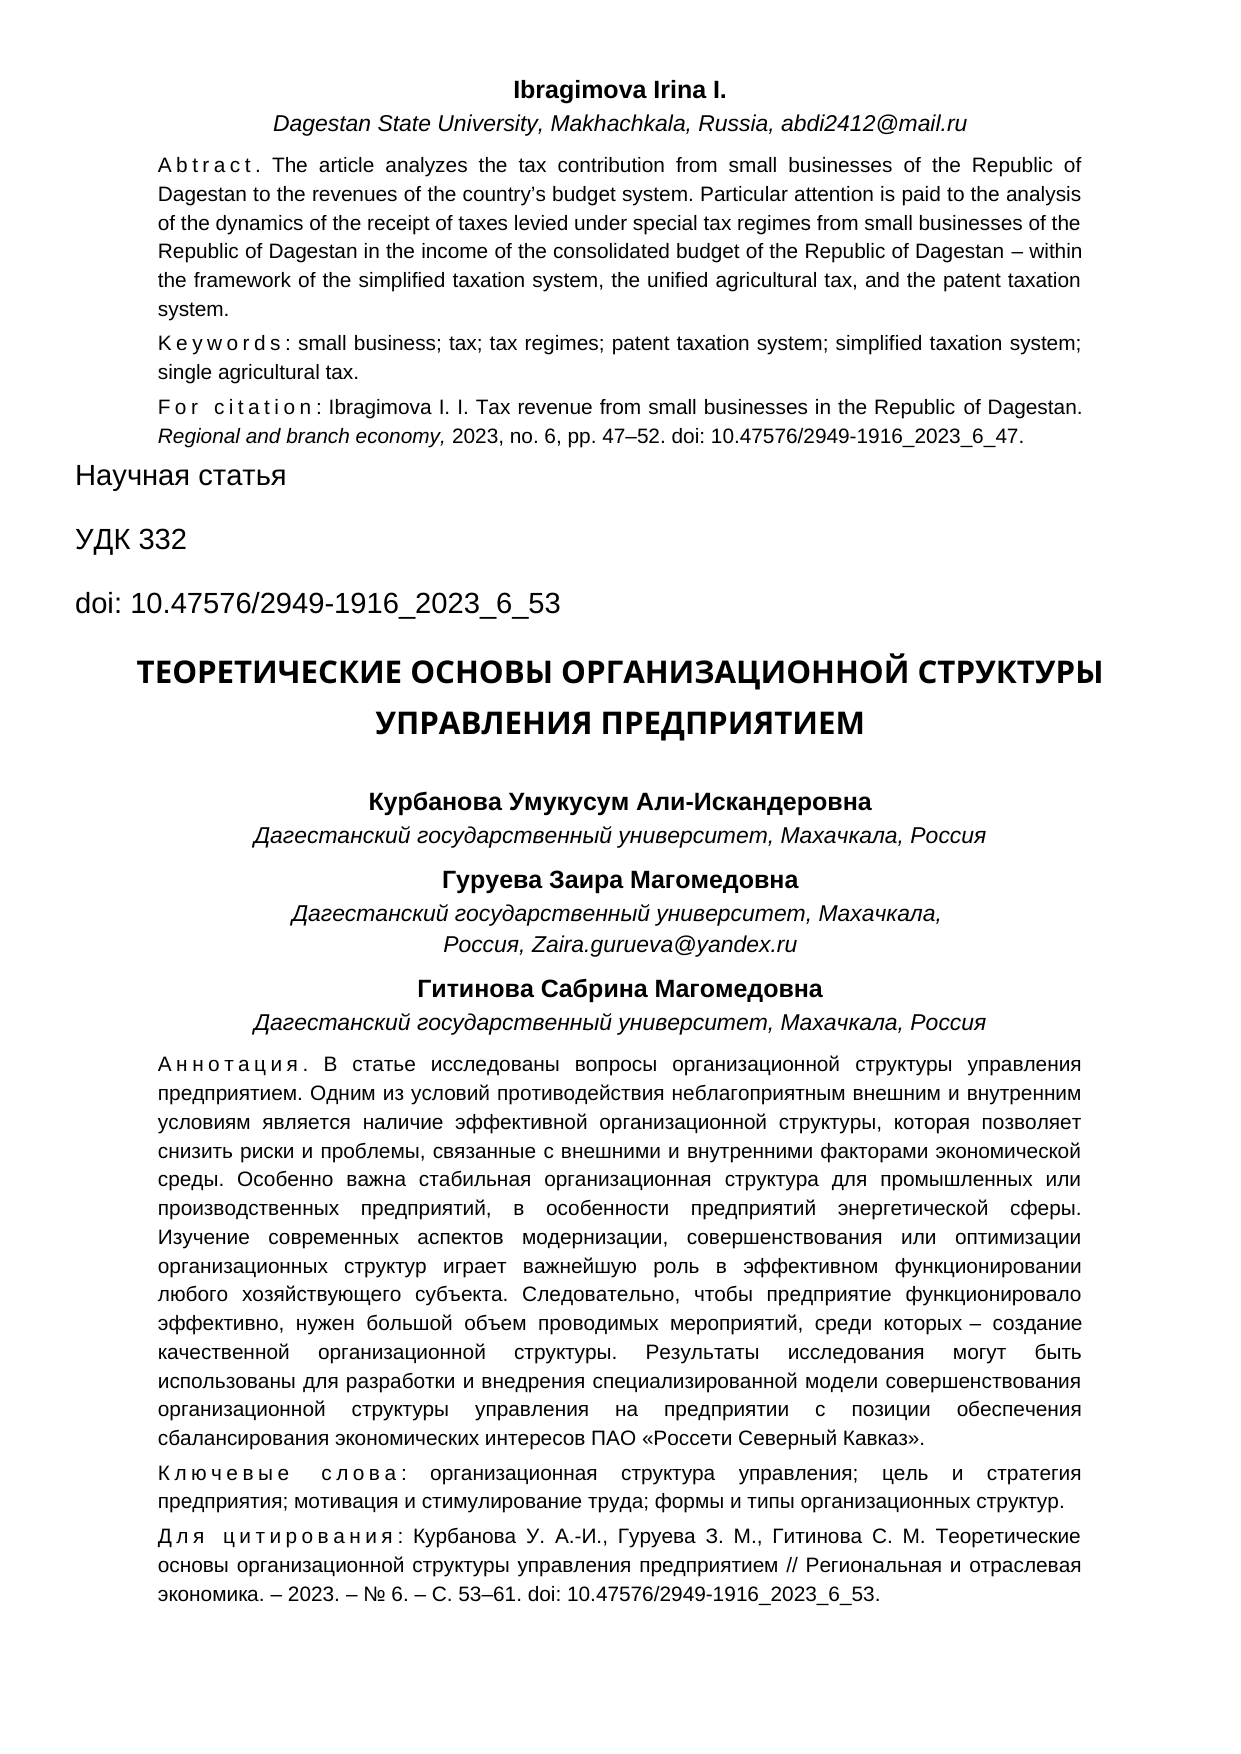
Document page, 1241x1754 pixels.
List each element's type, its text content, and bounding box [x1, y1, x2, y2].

text Курбанова Умукусум Али-Искандеровна [75, 787, 1165, 816]
text Теоретические основы организационной структуры управления предприятием [75, 650, 1165, 743]
text Дагестанский государственный университет, Махачкала, Россия [75, 822, 1165, 848]
text Гуруева Заира Магомедовна [75, 865, 1165, 894]
text Для цитирования: Курбанова У. А.-И., Гуруева З. М., Гитинова С. М. Теоретические основы организационной структуры управления предприятием // Региональная и отраслевая экономика. – 2023. – № 6. – С. 53–61. doi: 10.47576/2949-1916_2023_6_53. [158, 1524, 1082, 1606]
text For citation: Ibragimova I. I. Tax revenue from small businesses in the Republic оf Dagestan. Regional and branch economy, 2023, no. 6, pp. 47–52. doi: 10.47576/2949-1916_2023_6_47. [158, 395, 1082, 447]
text УДК 332 [75, 522, 1165, 556]
text Ibragimova Irina I. [75, 75, 1165, 104]
text Аннотация. В статье исследованы вопросы организационной структуры управления предприятием. Одним из условий противодействия неблагоприятным внешним и внутренним условиям является наличие эффективной организационной структуры, которая позволяет снизить риски и проблемы, связанные с внешними и внутренними факторами экономической среды. Особенно важна стабильная организационная структура для промышленных или производственных предприятий, в особенности предприятий энергетической сферы. Изучение современных аспектов модернизации, совершенствования или оптимизации организационных структур играет важнейшую роль в эффективном функционировании любого хозяйствующего субъекта. Следовательно, чтобы предприятие функционировало эффективно, нужен большой объем проводимых мероприятий, среди которых – создание качественной организационной структуры. Результаты исследования могут быть использованы для разработки и внедрения специализированной модели совершенствования организационной структуры управления на предприятии с позиции обеспечения сбалансирования экономических интересов ПАО «Россети Северный Кавказ». [158, 1052, 1082, 1450]
text Гитинова Сабрина Магомедовна [75, 974, 1165, 1003]
text Keywords: small business; tax; tax regimes; patent taxation system; simplified taxation system; single agricultural tax. [158, 331, 1082, 384]
text Abtract. The article analyzes the tax contribution from small businesses of the Republic of Dagestan to the revenues of the country’s budget system. Particular attention is paid to the analysis of the dynamics of the receipt of taxes levied under special tax regimes from small businesses of the Republic of Dagestan in the income of the consolidated budget of the Republic of Dagestan – within the framework of the simplified taxation system, the unified agricultural tax, and the patent taxation system. [158, 153, 1082, 321]
text Дагестанский государственный университет, Махачкала, Россия [75, 1009, 1165, 1035]
text Dagestan State University, Makhachkala, Russia, abdi2412@mail.ru [75, 109, 1165, 136]
text Научная статья [75, 458, 1165, 492]
text Дагестанский государственный университет, Махачкала, Россия, Zaira.gurueva@yandex.ru [75, 899, 1165, 957]
text doi: 10.47576/2949-1916_2023_6_53 [75, 586, 1165, 619]
text Ключевые слова: организационная структура управления; цель и стратегия предприятия; мотивация и стимулирование труда; формы и типы организационных структур. [158, 1461, 1082, 1513]
